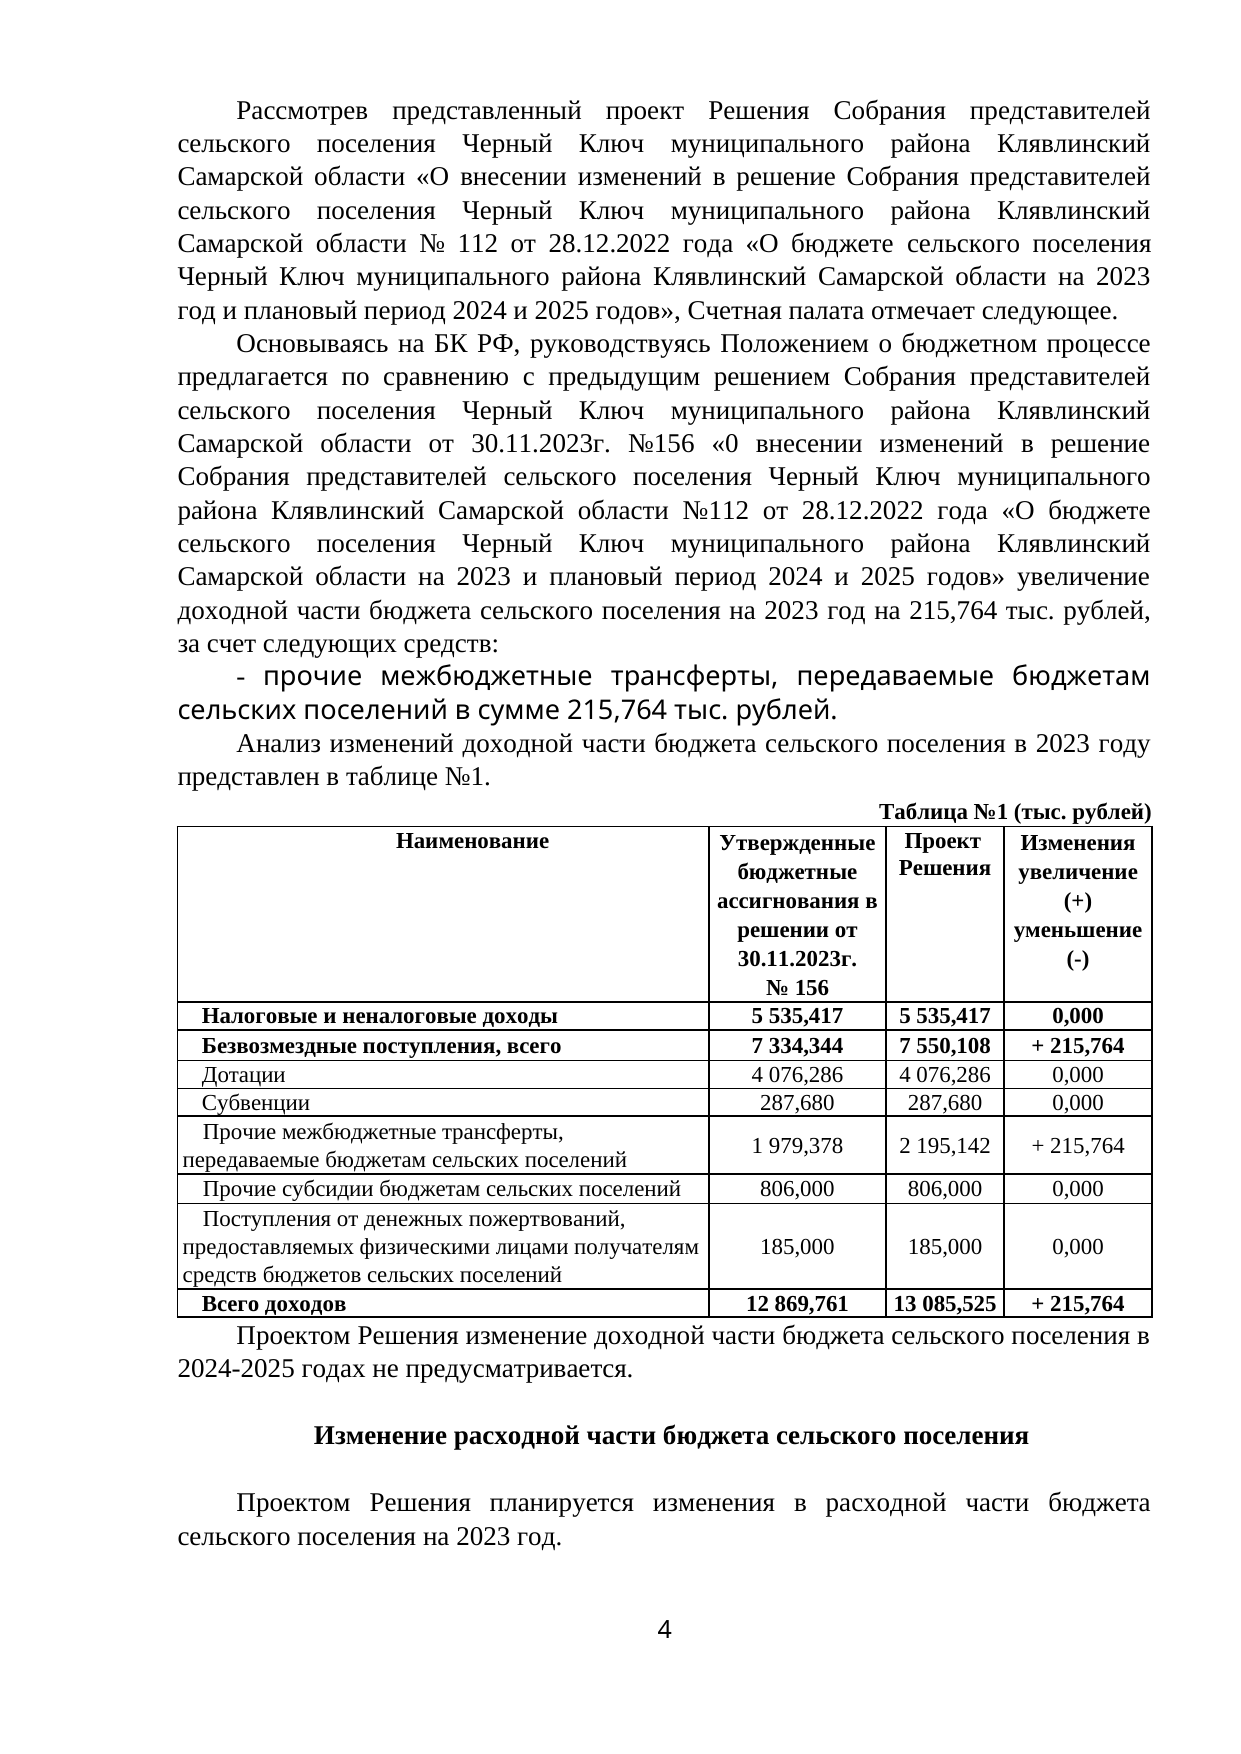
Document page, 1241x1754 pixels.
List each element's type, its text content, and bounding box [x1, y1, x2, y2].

table_cell + 215,764 [1005, 1290, 1151, 1316]
table_cell 4 076,286 [710, 1061, 885, 1087]
table_cell 5 535,417 [887, 1003, 1003, 1029]
table_cell 0,000 [1005, 1175, 1151, 1202]
table_cell 0,000 [1005, 1089, 1151, 1115]
text Основываясь на БК РФ, руководствуясь Положением о бюджетном процессе предлагается по сравнению с предыдущим решением Собрания представителей сельского поселения Черный Ключ муниципального района Клявлинский Самарской области от 30.11.2023г. №156 «0 внесении изменений в решение Собрания представителей сельского поселения Черный Ключ муниципального района Клявлинский Самарской области №112 от 28.12.2022 года «О бюджете сельского поселения Черный Ключ муниципального района Клявлинский Самарской области на 2023 и плановый период 2024 и 2025 годов» увеличение доходной части бюджета сельского поселения на 2023 год на 215,764 тыс. рублей, за счет следующих средств: [177, 326, 1152, 659]
table_cell 7 550,108 [887, 1031, 1003, 1059]
table_cell Прочие субсидии бюджетам сельских поселений [178, 1175, 708, 1202]
text Анализ изменений доходной части бюджета сельского поселения в 2023 году представлен в таблице №1. [177, 726, 1152, 792]
table_cell Субвенции [178, 1089, 708, 1115]
table_header Изменения увеличение (+) уменьшение (-) [1005, 827, 1151, 1001]
table_cell 5 535,417 [710, 1003, 885, 1029]
text - прочие межбюджетные трансферты, передаваемые бюджетам сельских поселений в сумме 215,764 тыс. рублей. [177, 659, 1152, 726]
text Проектом Решения изменение доходной части бюджета сельского поселения в 2024-2025 годах не предусматривается. [177, 1318, 1152, 1384]
table_cell + 215,764 [1005, 1117, 1151, 1173]
table_cell 2 195,142 [887, 1117, 1003, 1173]
table_cell + 215,764 [1005, 1031, 1151, 1059]
table_cell 0,000 [1005, 1003, 1151, 1029]
text Таблица №1 (тыс. рублей) [177, 792, 1152, 826]
text Рассмотрев представленный проект Решения Собрания представителей сельского поселения Черный Ключ муниципального района Клявлинский Самарской области «О внесении изменений в решение Собрания представителей сельского поселения Черный Ключ муниципального района Клявлинский Самарской области № 112 от 28.12.2022 года «О бюджете сельского поселения Черный Ключ муниципального района Клявлинский Самарской области на 2023 год и плановый период 2024 и 2025 годов», Счетная палата отмечает следующее. [177, 92, 1152, 326]
table_cell 0,000 [1005, 1061, 1151, 1087]
table_cell Налоговые и неналоговые доходы [178, 1003, 708, 1029]
table_cell 185,000 [887, 1204, 1003, 1288]
table_cell 4 076,286 [887, 1061, 1003, 1087]
table_cell 185,000 [710, 1204, 885, 1288]
table_cell 1 979,378 [710, 1117, 885, 1173]
table_cell 287,680 [887, 1089, 1003, 1115]
table_cell Прочие межбюджетные трансферты, передаваемые бюджетам сельских поселений [178, 1117, 708, 1173]
table_cell 806,000 [887, 1175, 1003, 1202]
table_cell Поступления от денежных пожертвований, предоставляемых физическими лицами получателям средств бюджетов сельских поселений [178, 1204, 708, 1288]
table_cell 287,680 [710, 1089, 885, 1115]
table_header Проект Решения [887, 827, 1003, 1001]
table_header Наименование [178, 827, 708, 1001]
table_cell 7 334,344 [710, 1031, 885, 1059]
table_cell Всего доходов [178, 1290, 708, 1316]
table_cell 0,000 [1005, 1204, 1151, 1288]
table_cell 13 085,525 [887, 1290, 1003, 1316]
text Проектом Решения планируется изменения в расходной части бюджета сельского поселения на 2023 год. [177, 1485, 1152, 1552]
table_cell Безвозмездные поступления, всего [178, 1031, 708, 1059]
table_cell 806,000 [710, 1175, 885, 1202]
text Изменение расходной части бюджета сельского поселения [133, 1418, 1152, 1451]
table_cell Дотации [178, 1061, 708, 1087]
table_header Утвержденные бюджетные ассигнования в решении от 30.11.2023г. № 156 [710, 827, 885, 1001]
table_cell 12 869,761 [710, 1290, 885, 1316]
